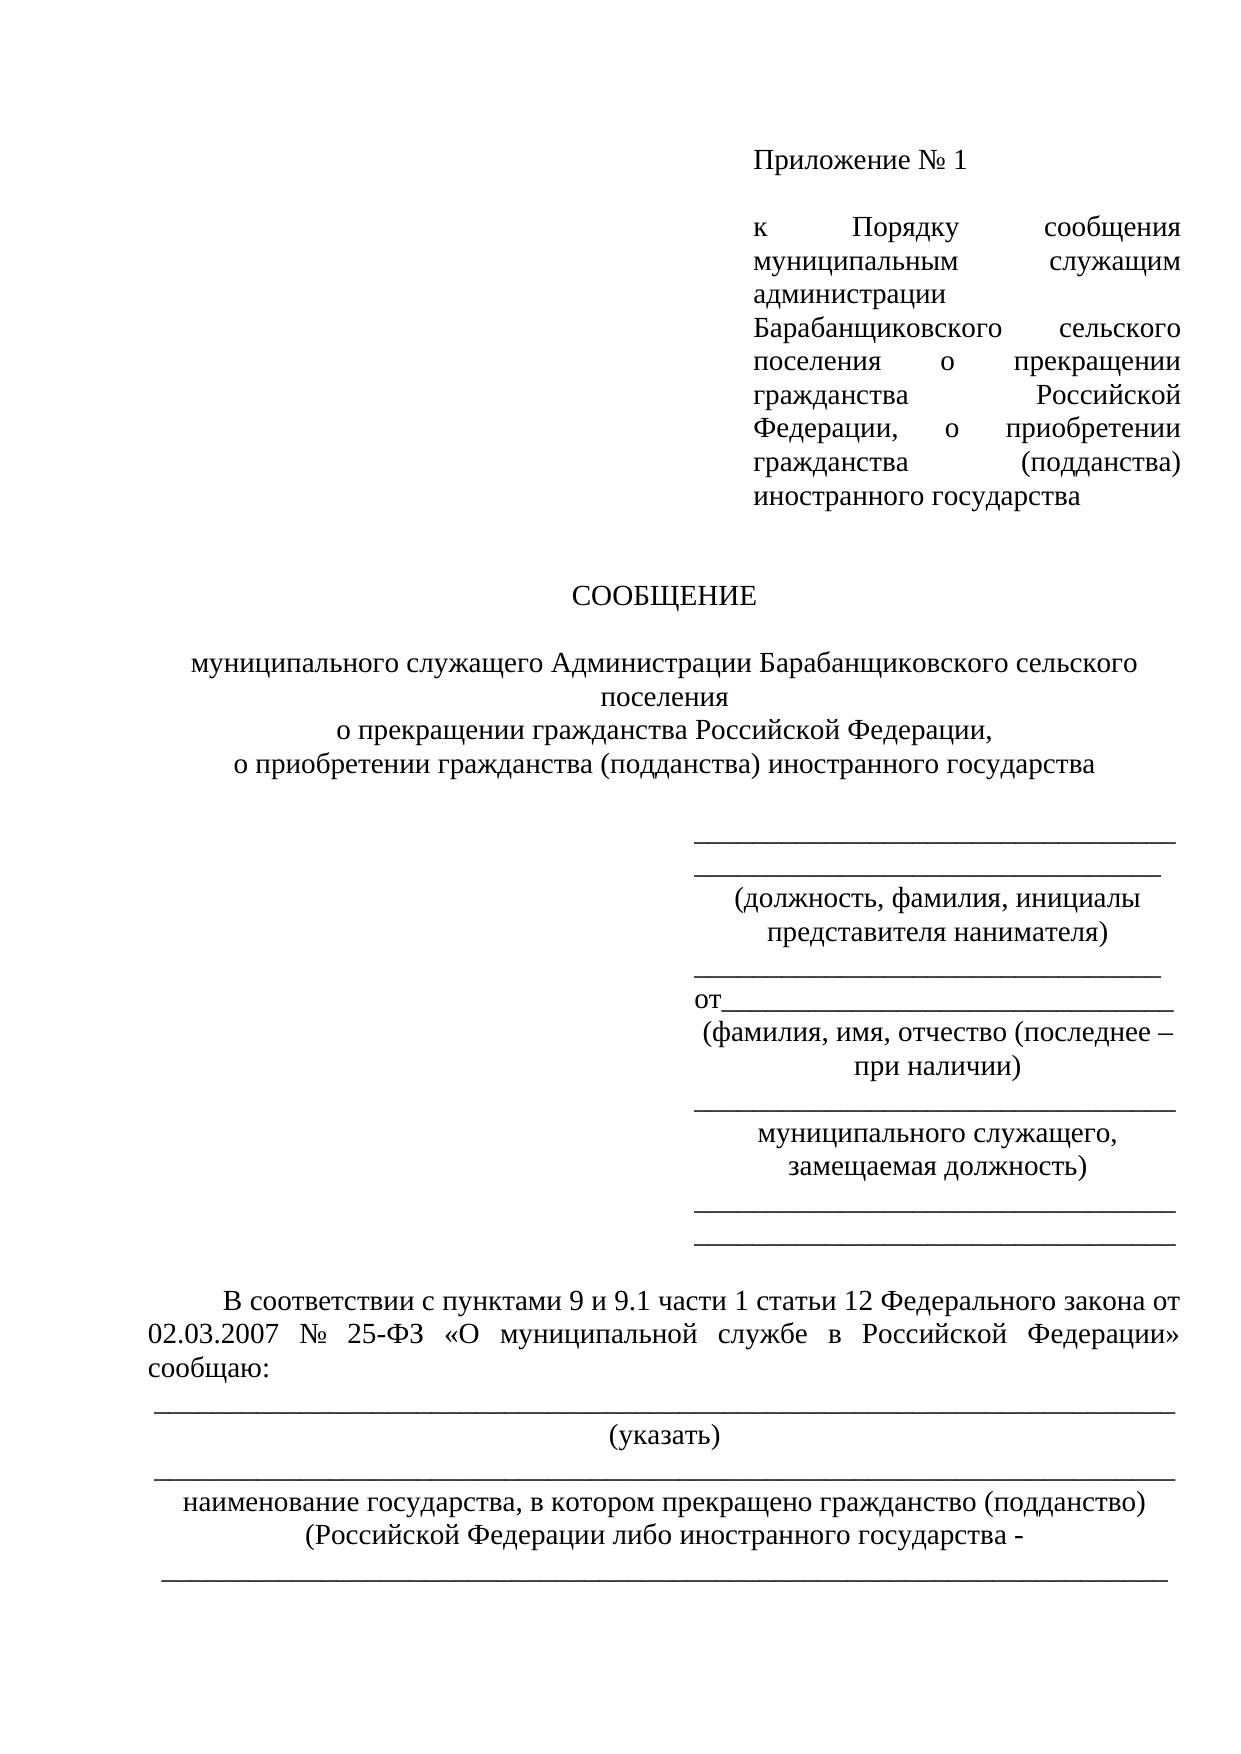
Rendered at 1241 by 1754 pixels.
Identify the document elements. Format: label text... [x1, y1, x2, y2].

text _________________________________ [694, 1216, 1181, 1249]
text (должность, фамилия, инициалы представителя нанимателя) [694, 880, 1181, 947]
text (фамилия, имя, отчество (последнее – при наличии) [694, 1014, 1181, 1081]
text _________________________________ [694, 1081, 1181, 1115]
text ________________________________ [694, 847, 1181, 880]
text ________________________________ [694, 947, 1181, 981]
text ______________________________________________________________________ [148, 1450, 1181, 1484]
text _____________________________________________________________________ [148, 1551, 1181, 1584]
text В соответствии с пунктами 9 и 9.1 части 1 статьи 12 Федерального закона от 02.03.2007 № 25-ФЗ «О муниципальной службе в Российской Федерации» сообщаю: [148, 1283, 1181, 1383]
text о приобретении гражданства (подданства) иностранного государства [148, 746, 1181, 779]
text _________________________________ [694, 813, 1181, 847]
text СООБЩЕНИЕ [148, 578, 1181, 612]
text от_______________________________ [694, 981, 1181, 1014]
text Приложение № 1 [753, 142, 1181, 176]
text (указать) [148, 1417, 1181, 1450]
text о прекращении гражданства Российской Федерации, [148, 712, 1181, 746]
text ______________________________________________________________________ [148, 1383, 1181, 1417]
text муниципального служащего Администрации Барабанщиковского сельского поселения [148, 645, 1181, 712]
text наименование государства, в котором прекращено гражданство (подданство) (Российской Федерации либо иностранного государства - [148, 1484, 1181, 1551]
text к Порядку сообщения муниципальным служащим администрации Барабанщиковского сельского поселения о прекращении гражданства Российской Федерации, о приобретении гражданства (подданства) иностранного государства [753, 209, 1181, 511]
text муниципального служащего, замещаемая должность) [694, 1115, 1181, 1182]
text _________________________________ [694, 1182, 1181, 1216]
